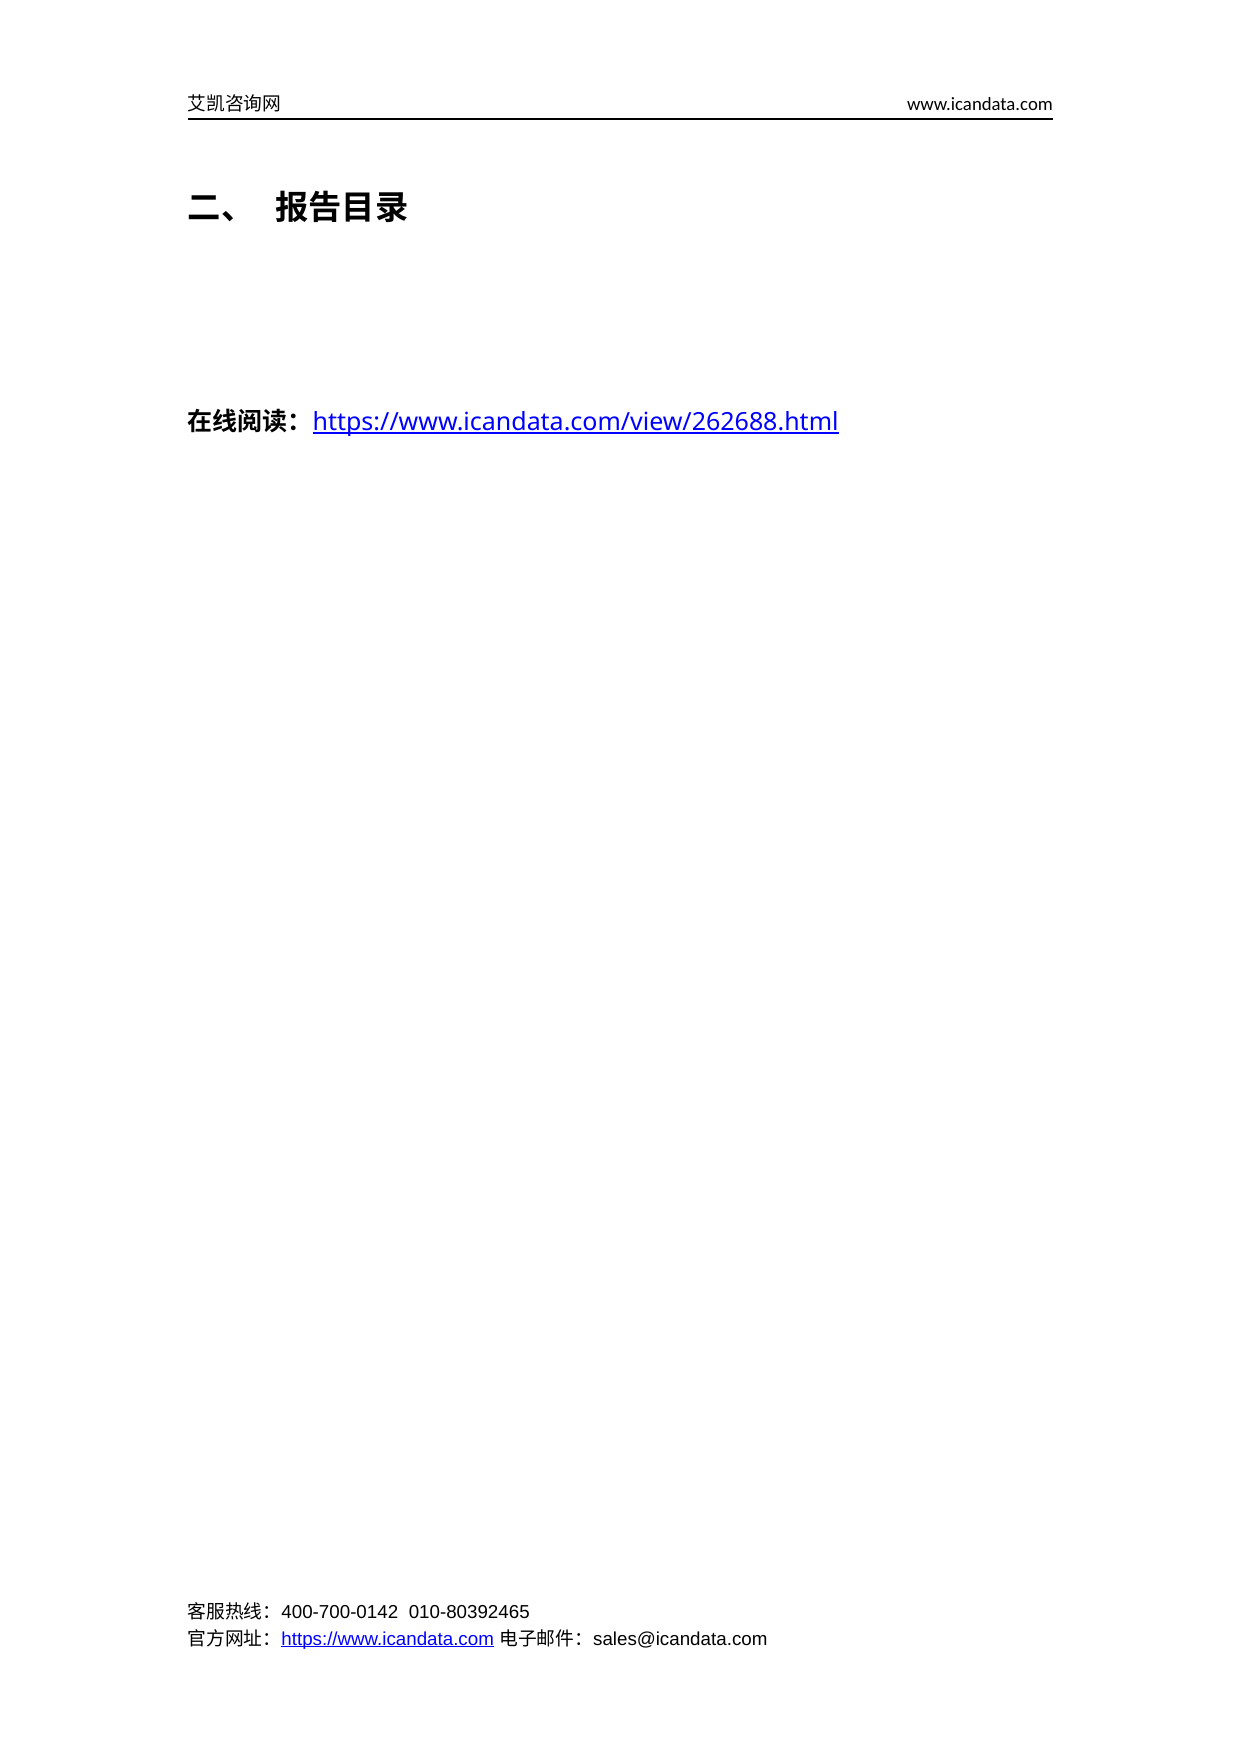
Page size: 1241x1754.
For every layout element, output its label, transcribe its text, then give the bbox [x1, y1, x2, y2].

text 在线阅读：https://www.icandata.com/view/262688.html [187, 387, 1053, 452]
subtitle 报告目录 [187, 172, 1053, 237]
